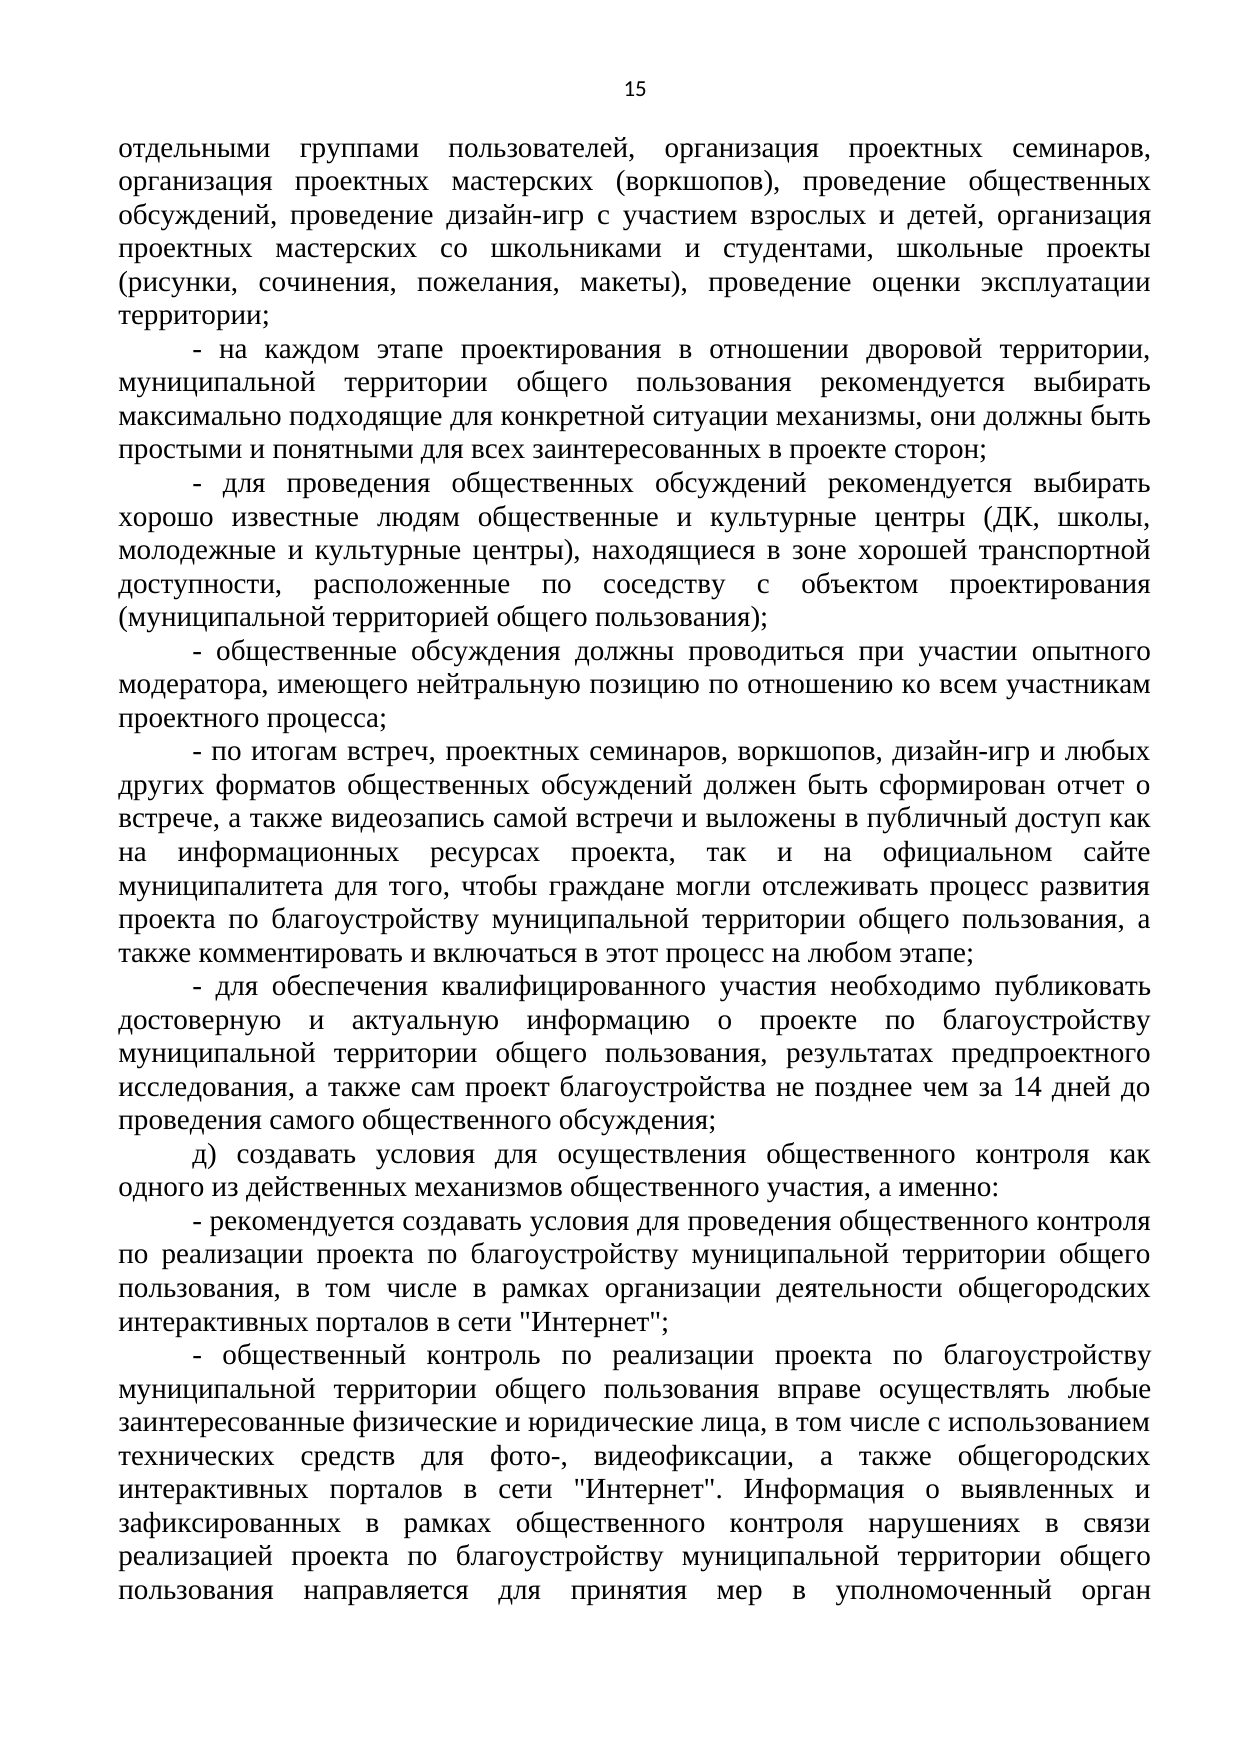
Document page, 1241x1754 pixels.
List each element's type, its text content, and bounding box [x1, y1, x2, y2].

text д) создавать условия для осуществления общественного контроля как одного из действенных механизмов общественного участия, а именно: [118, 1136, 1152, 1203]
text - для проведения общественных обсуждений рекомендуется выбирать хорошо известные людям общественные и культурные центры (ДК, школы, молодежные и культурные центры), находящиеся в зоне хорошей транспортной доступности, расположенные по соседству с объектом проектирования (муниципальной территорией общего пользования); [118, 465, 1152, 633]
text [118, 130, 1152, 331]
text - общественные обсуждения должны проводиться при участии опытного модератора, имеющего нейтральную позицию по отношению ко всем участникам проектного процесса; [118, 633, 1152, 733]
text - рекомендуется создавать условия для проведения общественного контроля по реализации проекта по благоустройству муниципальной территории общего пользования, в том числе в рамках организации деятельности общегородских интерактивных порталов в сети "Интернет"; [118, 1203, 1152, 1337]
text - на каждом этапе проектирования в отношении дворовой территории, муниципальной территории общего пользования рекомендуется выбирать максимально подходящие для конкретной ситуации механизмы, они должны быть простыми и понятными для всех заинтересованных в проекте сторон; [118, 331, 1152, 465]
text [118, 1337, 1152, 1606]
text - для обеспечения квалифицированного участия необходимо публиковать достоверную и актуальную информацию о проекте по благоустройству муниципальной территории общего пользования, результатах предпроектного исследования, а также сам проект благоустройства не позднее чем за 14 дней до проведения самого общественного обсуждения; [118, 968, 1152, 1136]
text - по итогам встреч, проектных семинаров, воркшопов, дизайн-игр и любых других форматов общественных обсуждений должен быть сформирован отчет о встрече, а также видеозапись самой встречи и выложены в публичный доступ как на информационных ресурсах проекта, так и на официальном сайте муниципалитета для того, чтобы граждане могли отслеживать процесс развития проекта по благоустройству муниципальной территории общего пользования, а также комментировать и включаться в этот процесс на любом этапе; [118, 733, 1152, 968]
